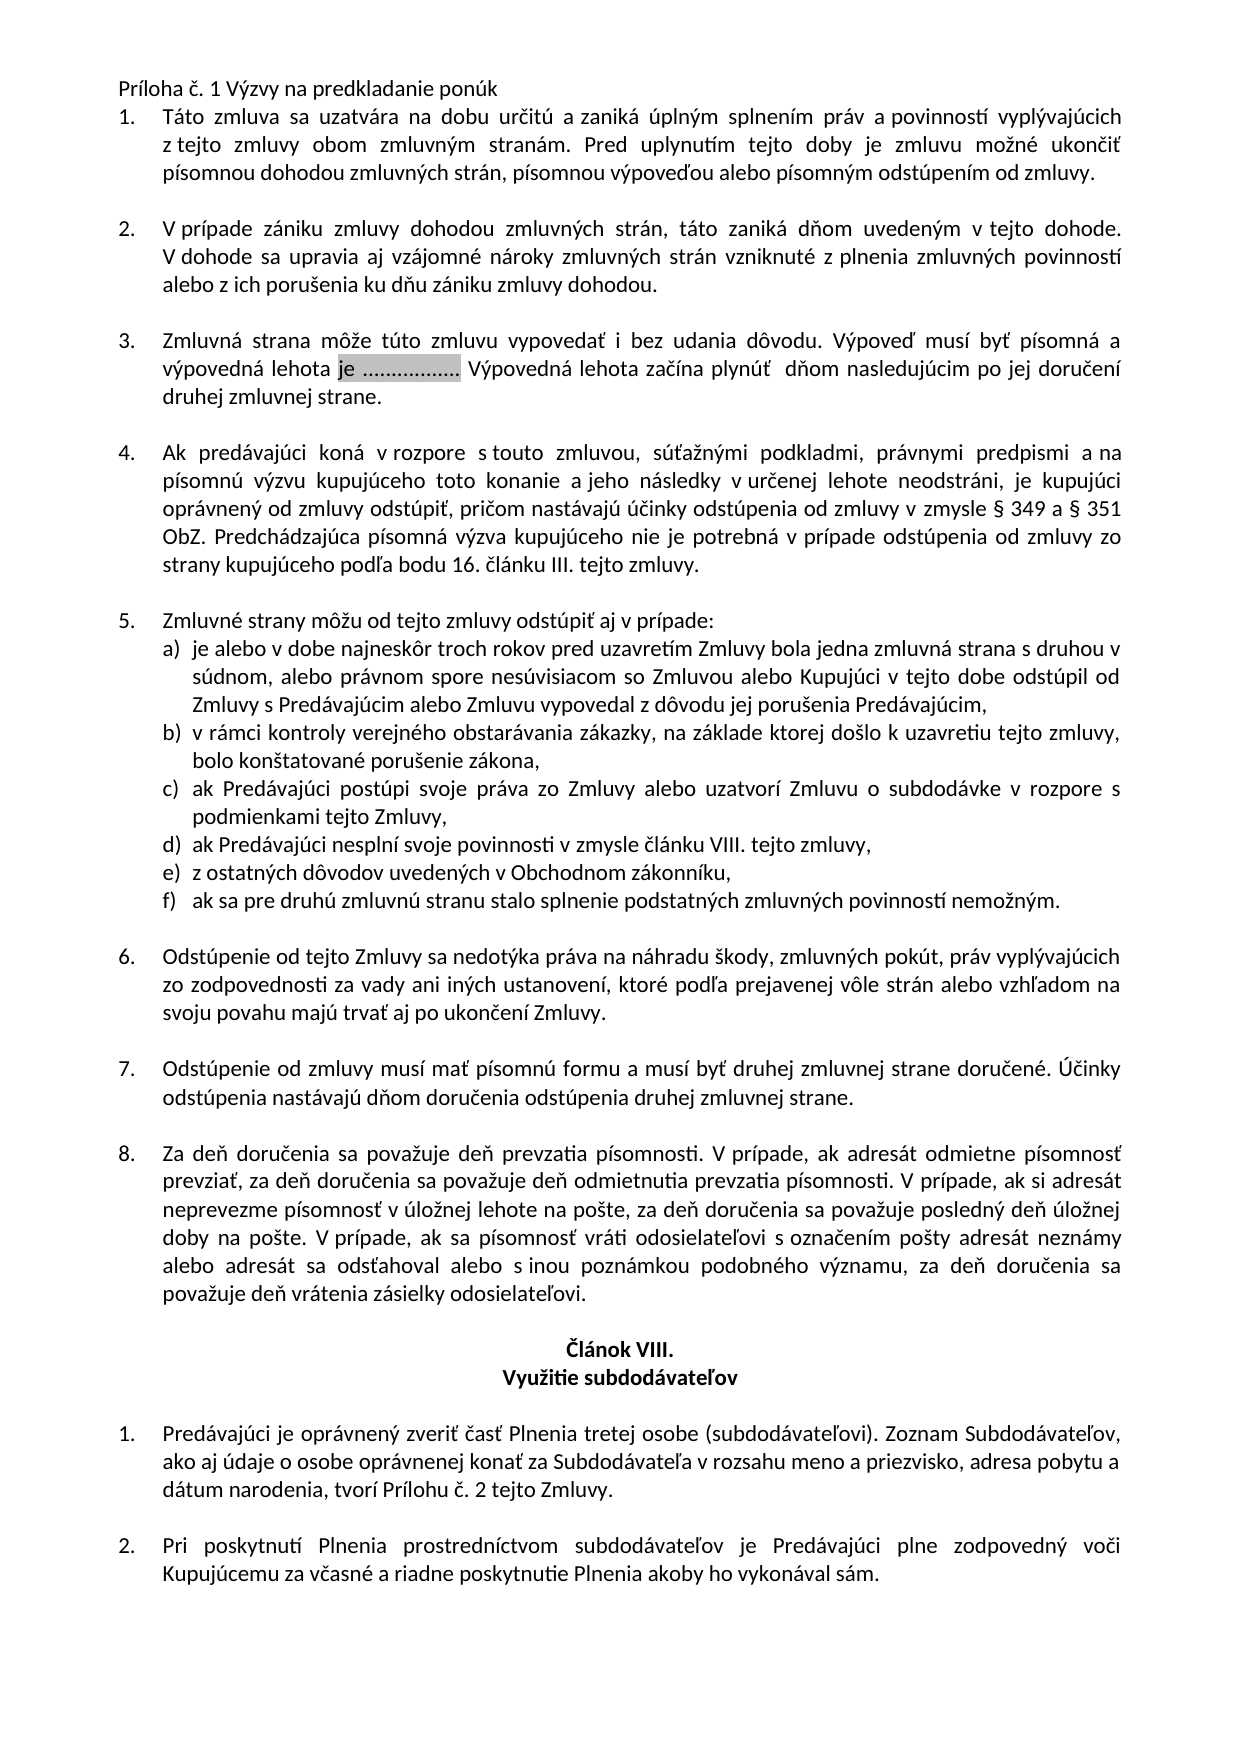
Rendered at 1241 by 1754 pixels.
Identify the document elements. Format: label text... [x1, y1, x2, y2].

list Zmluvná strana môže túto zmluvu vypovedať i bez udania dôvodu. Výpoveď musí byť písomná a výpovedná lehota je ................. Výpovedná lehota začína plynúť dňom nasledujúcim po jej doručení druhej zmluvnej strane. [118, 326, 1122, 410]
list Ak predávajúci koná v rozpore s touto zmluvou, súťažnými podkladmi, právnymi predpismi a na písomnú výzvu kupujúceho toto konanie a jeho následky v určenej lehote neodstráni, je kupujúci oprávnený od zmluvy odstúpiť, pričom nastávajú účinky odstúpenia od zmluvy v zmysle § 349 a § 351 ObZ. Predchádzajúca písomná výzva kupujúceho nie je potrebná v prípade odstúpenia od zmluvy zo strany kupujúceho podľa bodu 16. článku III. tejto zmluvy. [118, 438, 1122, 578]
list Pri poskytnutí Plnenia prostredníctvom subdodávateľov je Predávajúci plne zodpovedný voči Kupujúcemu za včasné a riadne poskytnutie Plnenia akoby ho vykonával sám. [118, 1531, 1122, 1587]
list Za deň doručenia sa považuje deň prevzatia písomnosti. V prípade, ak adresát odmietne písomnosť prevziať, za deň doručenia sa považuje deň odmietnutia prevzatia písomnosti. V prípade, ak si adresát neprevezme písomnosť v úložnej lehote na pošte, za deň doručenia sa považuje posledný deň úložnej doby na pošte. V prípade, ak sa písomnosť vráti odosielateľovi s označením pošty adresát neznámy alebo adresát sa odsťahoval alebo s inou poznámkou podobného významu, za deň doručenia sa považuje deň vrátenia zásielky odosielateľovi. [118, 1139, 1122, 1307]
list Odstúpenie od zmluvy musí mať písomnú formu a musí byť druhej zmluvnej strane doručené. Účinky odstúpenia nastávajú dňom doručenia odstúpenia druhej zmluvnej strane. [118, 1054, 1122, 1111]
list V prípade zániku zmluvy dohodou zmluvných strán, táto zaniká dňom uvedeným v tejto dohode. V dohode sa upravia aj vzájomné nároky zmluvných strán vzniknuté z plnenia zmluvných povinností alebo z ich porušenia ku dňu zániku zmluvy dohodou. [118, 214, 1122, 298]
text Článok VIII. [118, 1335, 1122, 1363]
list ak sa pre druhú zmluvnú stranu stalo splnenie podstatných zmluvných povinností nemožným.‎ [162, 886, 1122, 914]
text Využitie subdodávateľov [118, 1363, 1122, 1391]
list ak Predávajúci nesplní svoje povinnosti v zmysle článku VIII. tejto zmluvy, [162, 830, 1122, 858]
list Predávajúci je oprávnený zveriť časť Plnenia tretej osobe (subdodávateľovi). Zoznam Subdodávateľov, ako aj údaje o osobe oprávnenej konať za Subdodávateľa v rozsahu meno a priezvisko, adresa pobytu a dátum narodenia, tvorí Prílohu č. 2 tejto Zmluvy. [118, 1419, 1122, 1503]
list Odstúpenie od tejto Zmluvy sa nedotýka práva na náhradu škody, zmluvných pokút, práv vyplývajúcich zo zodpovednosti za vady ani iných ustanovení, ktoré podľa prejavenej vôle strán alebo vzhľadom na svoju povahu majú trvať aj po ukončení Zmluvy. [118, 942, 1122, 1027]
list Zmluvné strany môžu od tejto zmluvy odstúpiť aj v prípade: [118, 606, 1122, 634]
list z ostatných dôvodov uvedených v Obchodnom zákonníku, [162, 858, 1122, 886]
list je alebo v dobe najneskôr troch rokov pred uzavretím Zmluvy bola jedna zmluvná strana s druhou v súdnom, alebo právnom spore nesúvisiacom so Zmluvou alebo Kupujúci v tejto dobe odstúpil od Zmluvy s Predávajúcim alebo Zmluvu vypovedal z dôvodu jej porušenia Predávajúcim, [162, 634, 1122, 718]
list Táto zmluva sa uzatvára na dobu určitú a zaniká úplným splnením práv a povinností vyplývajúcich z tejto zmluvy obom zmluvným stranám. Pred uplynutím tejto doby je zmluvu možné ukončiť písomnou dohodou zmluvných strán, písomnou výpoveďou alebo písomným odstúpením od zmluvy. [118, 102, 1122, 186]
list ak Predávajúci postúpi svoje práva zo Zmluvy alebo uzatvorí Zmluvu o subdodávke v rozpore s podmienkami tejto Zmluvy, [162, 774, 1122, 830]
list v rámci kontroly verejného obstarávania zákazky, na základe ktorej došlo k uzavretiu tejto zmluvy, bolo konštatované porušenie zákona, [162, 718, 1122, 774]
